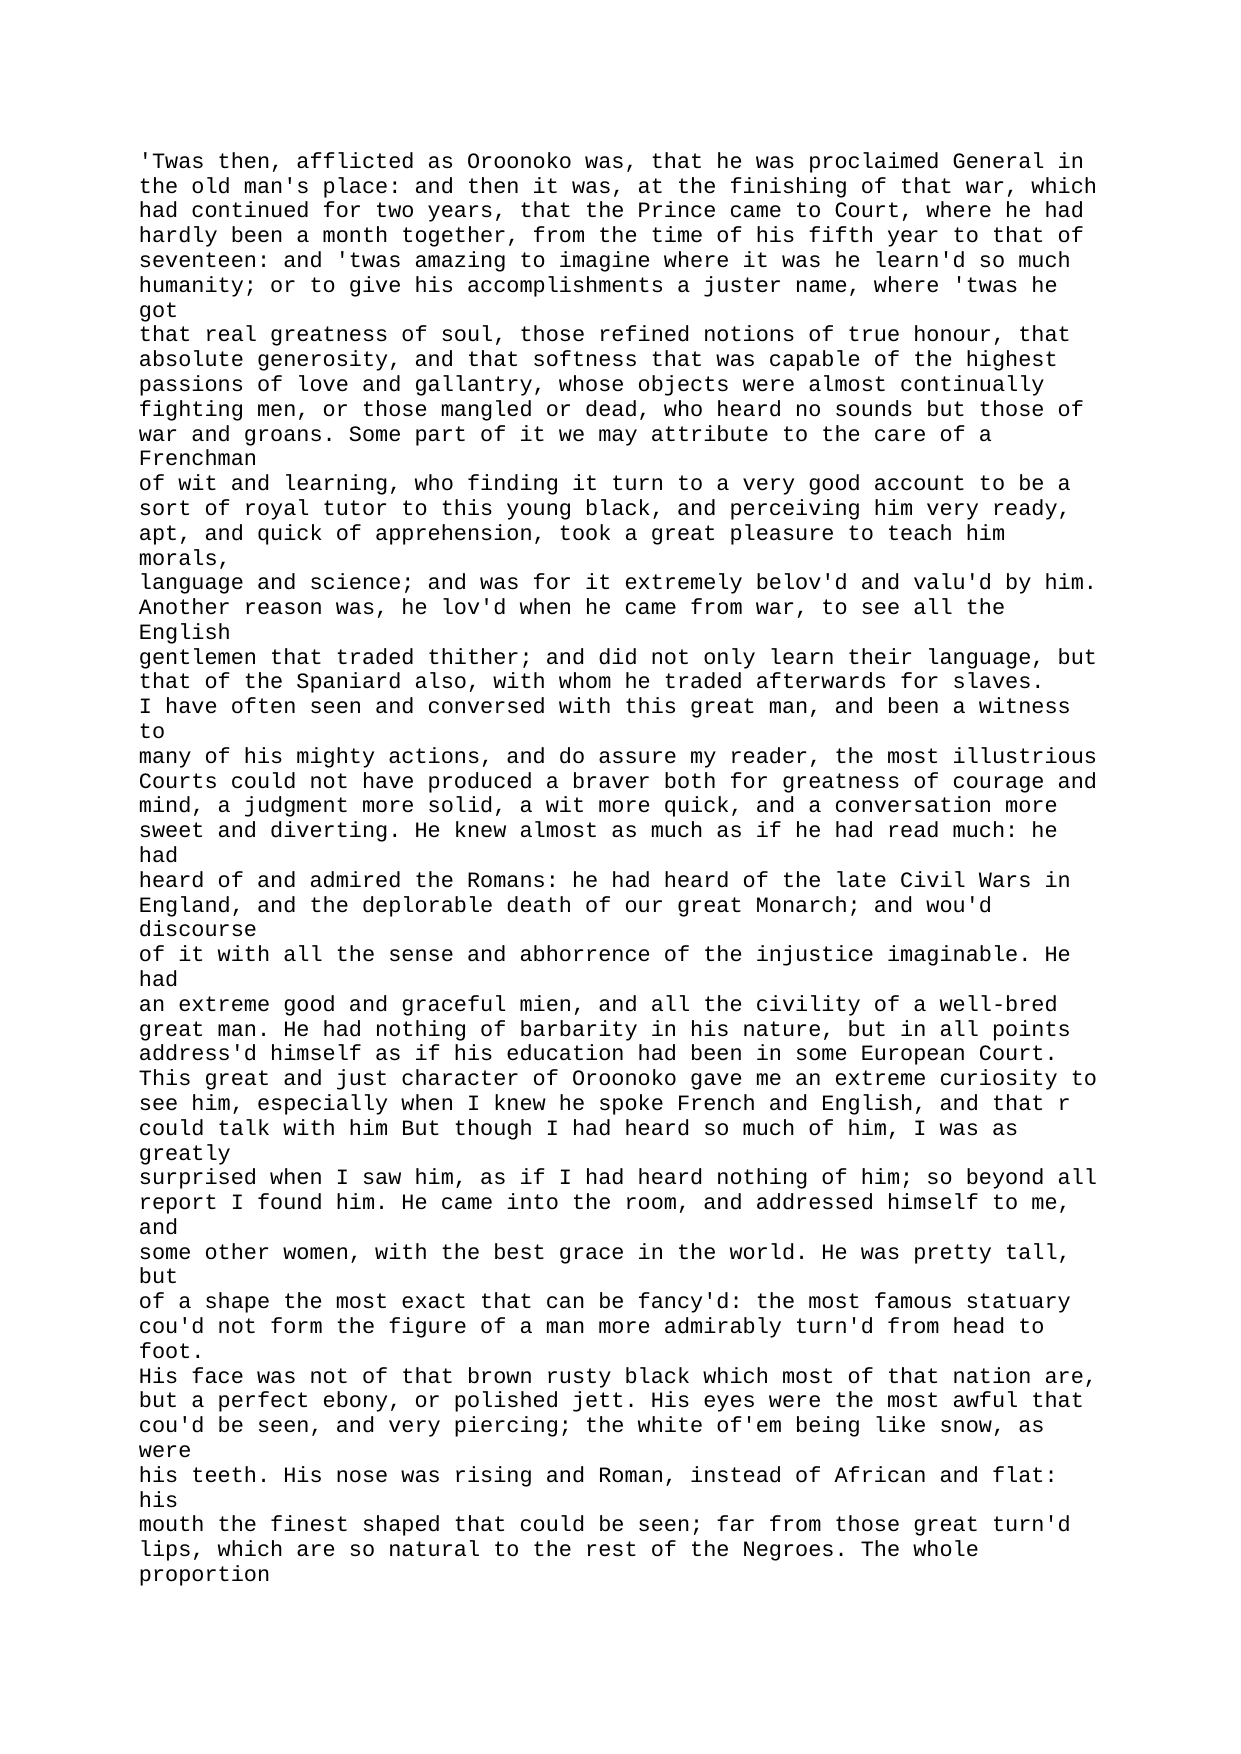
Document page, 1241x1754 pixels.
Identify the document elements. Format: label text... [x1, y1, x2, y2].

text Another reason was, he lov'd when he came from war, to see all the English [139, 596, 1101, 646]
text His face was not of that brown rusty black which most of that nation are, [139, 1365, 1101, 1389]
text apt, and quick of apprehension, took a great pleasure to teach him morals, [139, 522, 1101, 571]
text Courts could not have produced a braver both for greatness of courage and [139, 770, 1101, 794]
text war and groans. Some part of it we may attribute to the care of a Frenchman [139, 423, 1101, 472]
text lips, which are so natural to the rest of the Negroes. The whole proportion [139, 1538, 1101, 1588]
text I have often seen and conversed with this great man, and been a witness to [139, 695, 1101, 745]
text had continued for two years, that the Prince came to Court, where he had [139, 199, 1101, 224]
text absolute generosity, and that softness that was capable of the highest [139, 348, 1101, 373]
text of a shape the most exact that can be fancy'd: the most famous statuary [139, 1290, 1101, 1315]
text England, and the deplorable death of our great Monarch; and wou'd discourse [139, 894, 1101, 943]
text of it with all the sense and abhorrence of the injustice imaginable. He had [139, 943, 1101, 993]
text the old man's place: and then it was, at the finishing of that war, which [139, 175, 1101, 199]
text could talk with him But though I had heard so much of him, I was as greatly [139, 1117, 1101, 1166]
text an extreme good and graceful mien, and all the civility of a well-bred [139, 993, 1101, 1018]
text hardly been a month together, from the time of his fifth year to that of [139, 224, 1101, 249]
text mind, a judgment more solid, a wit more quick, and a conversation more [139, 794, 1101, 819]
text sweet and diverting. He knew almost as much as if he had read much: he had [139, 819, 1101, 869]
text but a perfect ebony, or polished jett. His eyes were the most awful that [139, 1389, 1101, 1414]
text some other women, with the best grace in the world. He was pretty tall, but [139, 1241, 1101, 1290]
text great man. He had nothing of barbarity in his nature, but in all points [139, 1018, 1101, 1042]
text address'd himself as if his education had been in some European Court. [139, 1042, 1101, 1067]
text heard of and admired the Romans: he had heard of the late Civil Wars in [139, 869, 1101, 894]
text many of his mighty actions, and do assure my reader, the most illustrious [139, 745, 1101, 770]
text cou'd not form the figure of a man more admirably turn'd from head to foot. [139, 1315, 1101, 1365]
text language and science; and was for it extremely belov'd and valu'd by him. [139, 571, 1101, 596]
text see him, especially when I knew he spoke French and English, and that r [139, 1092, 1101, 1117]
text of wit and learning, who finding it turn to a very good account to be a [139, 472, 1101, 497]
text 'Twas then, afflicted as Oroonoko was, that he was proclaimed General in [139, 150, 1101, 175]
text report I found him. He came into the room, and addressed himself to me, and [139, 1191, 1101, 1241]
text cou'd be seen, and very piercing; the white of'em being like snow, as were [139, 1414, 1101, 1464]
text surprised when I saw him, as if I had heard nothing of him; so beyond all [139, 1166, 1101, 1191]
text This great and just character of Oroonoko gave me an extreme curiosity to [139, 1067, 1101, 1092]
text seventeen: and 'twas amazing to imagine where it was he learn'd so much [139, 249, 1101, 274]
text that real greatness of soul, those refined notions of true honour, that [139, 323, 1101, 348]
text humanity; or to give his accomplishments a juster name, where 'twas he got [139, 274, 1101, 323]
text gentlemen that traded thither; and did not only learn their language, but [139, 646, 1101, 671]
text that of the Spaniard also, with whom he traded afterwards for slaves. [139, 671, 1101, 695]
text passions of love and gallantry, whose objects were almost continually [139, 373, 1101, 398]
text his teeth. His nose was rising and Roman, instead of African and flat: his [139, 1464, 1101, 1513]
text fighting men, or those mangled or dead, who heard no sounds but those of [139, 398, 1101, 423]
text mouth the finest shaped that could be seen; far from those great turn'd [139, 1513, 1101, 1538]
text sort of royal tutor to this young black, and perceiving him very ready, [139, 497, 1101, 522]
